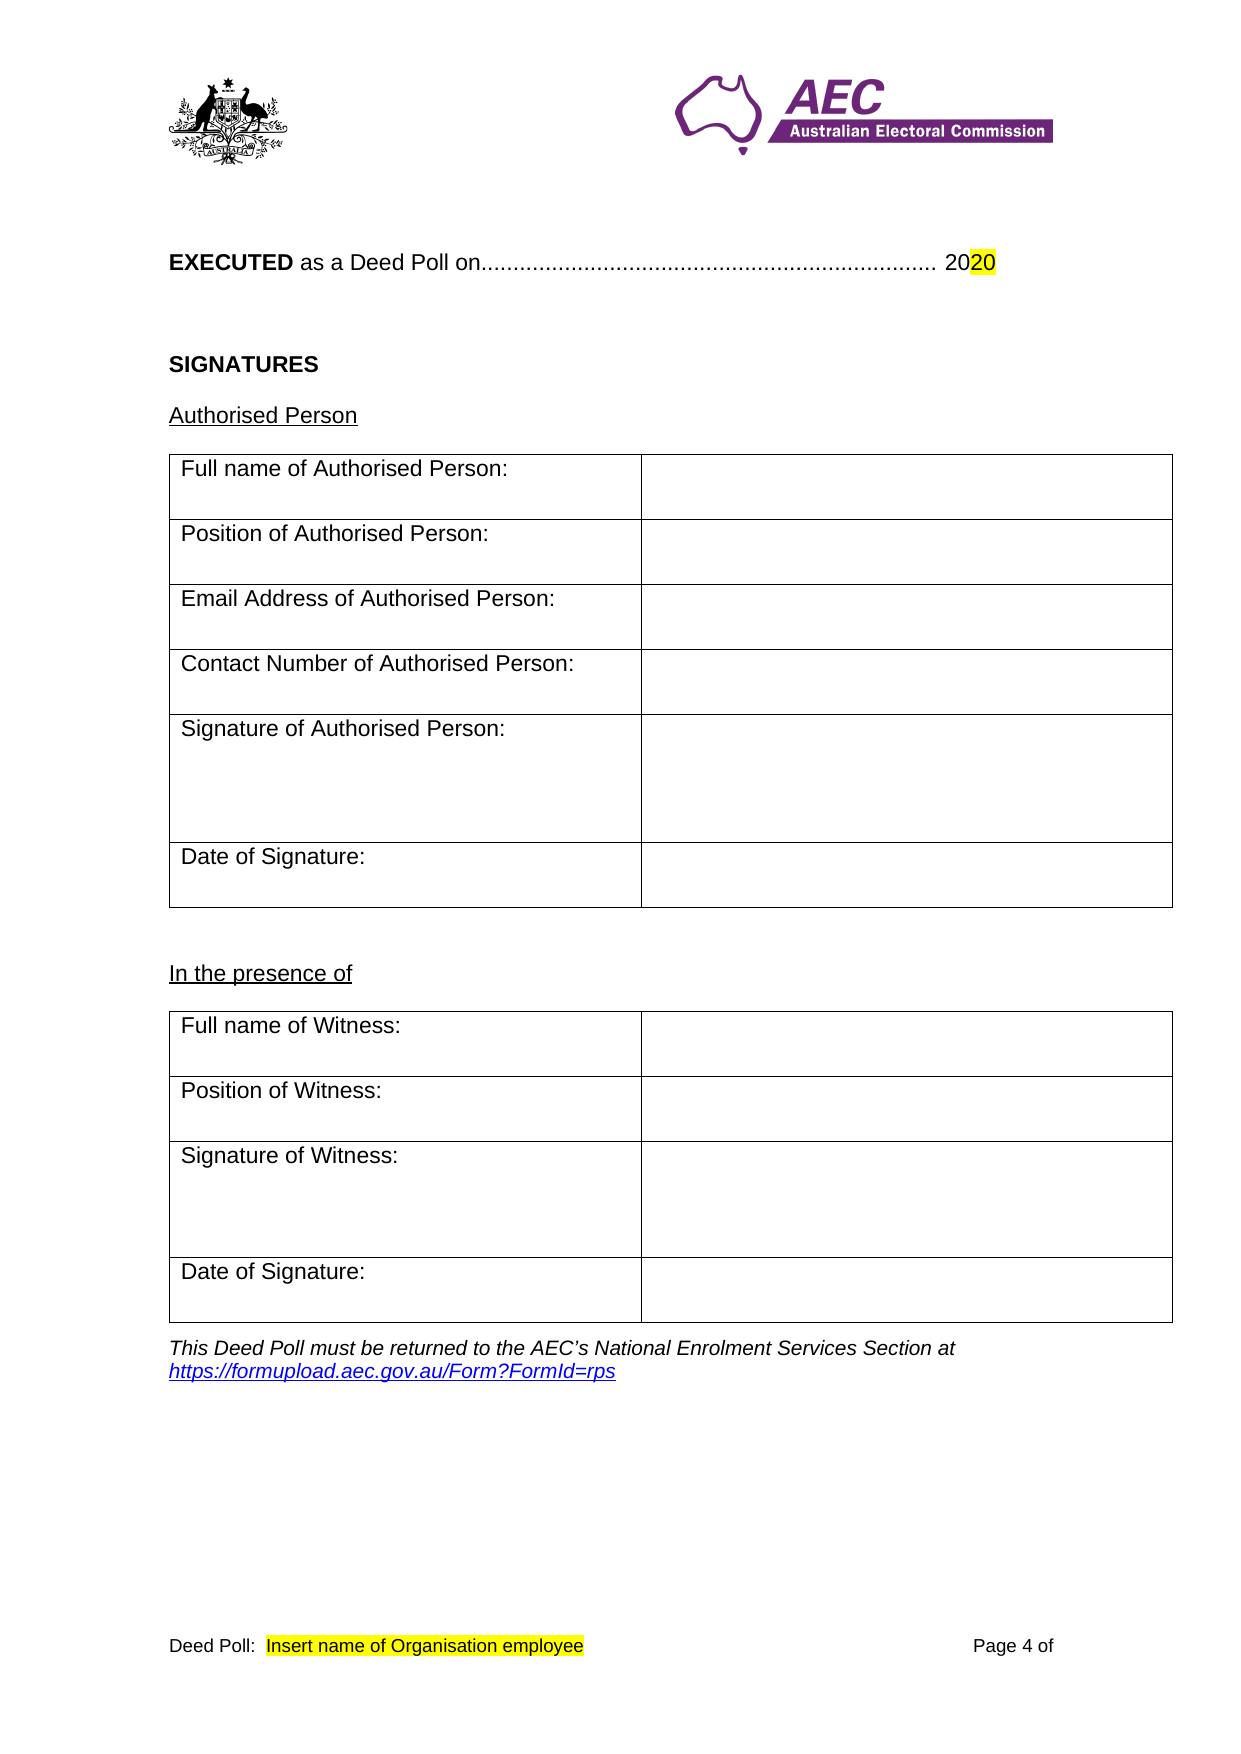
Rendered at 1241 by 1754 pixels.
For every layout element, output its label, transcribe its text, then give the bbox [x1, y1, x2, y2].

table_cell Date of Signature: [170, 843, 641, 907]
text SIGNATURES [169, 351, 1053, 377]
text In the presence of [169, 959, 1053, 986]
table_cell [642, 1142, 1172, 1257]
table_cell [642, 715, 1172, 842]
picture [675, 73, 1053, 157]
table_cell [642, 1258, 1172, 1322]
table_header [642, 455, 1172, 519]
table_cell [642, 585, 1172, 648]
table_cell Contact Number of Authorised Person: [170, 650, 641, 713]
table_cell Signature of Witness: [170, 1142, 641, 1257]
table_cell Position of Authorised Person: [170, 520, 641, 584]
table_cell Email Address of Authorised Person: [170, 585, 641, 648]
table_header Full name of Authorised Person: [170, 455, 641, 519]
table_header Full name of Witness: [170, 1012, 641, 1076]
text This Deed Poll must be returned to the AEC’s National Enrolment Services Section at https://formupload.aec.gov.au/Form?FormId=rps [169, 1335, 1053, 1383]
table_cell Date of Signature: [170, 1258, 641, 1322]
table_cell Position of Witness: [170, 1077, 641, 1141]
table_cell [642, 520, 1172, 584]
table_cell [642, 1077, 1172, 1141]
table_header [642, 1012, 1172, 1076]
table_cell Signature of Authorised Person: [170, 715, 641, 842]
text EXECUTED as a Deed Poll on 2020 [169, 248, 1053, 275]
table_cell [642, 843, 1172, 907]
picture [168, 73, 288, 169]
table_cell [642, 650, 1172, 713]
text Authorised Person [169, 402, 1053, 429]
